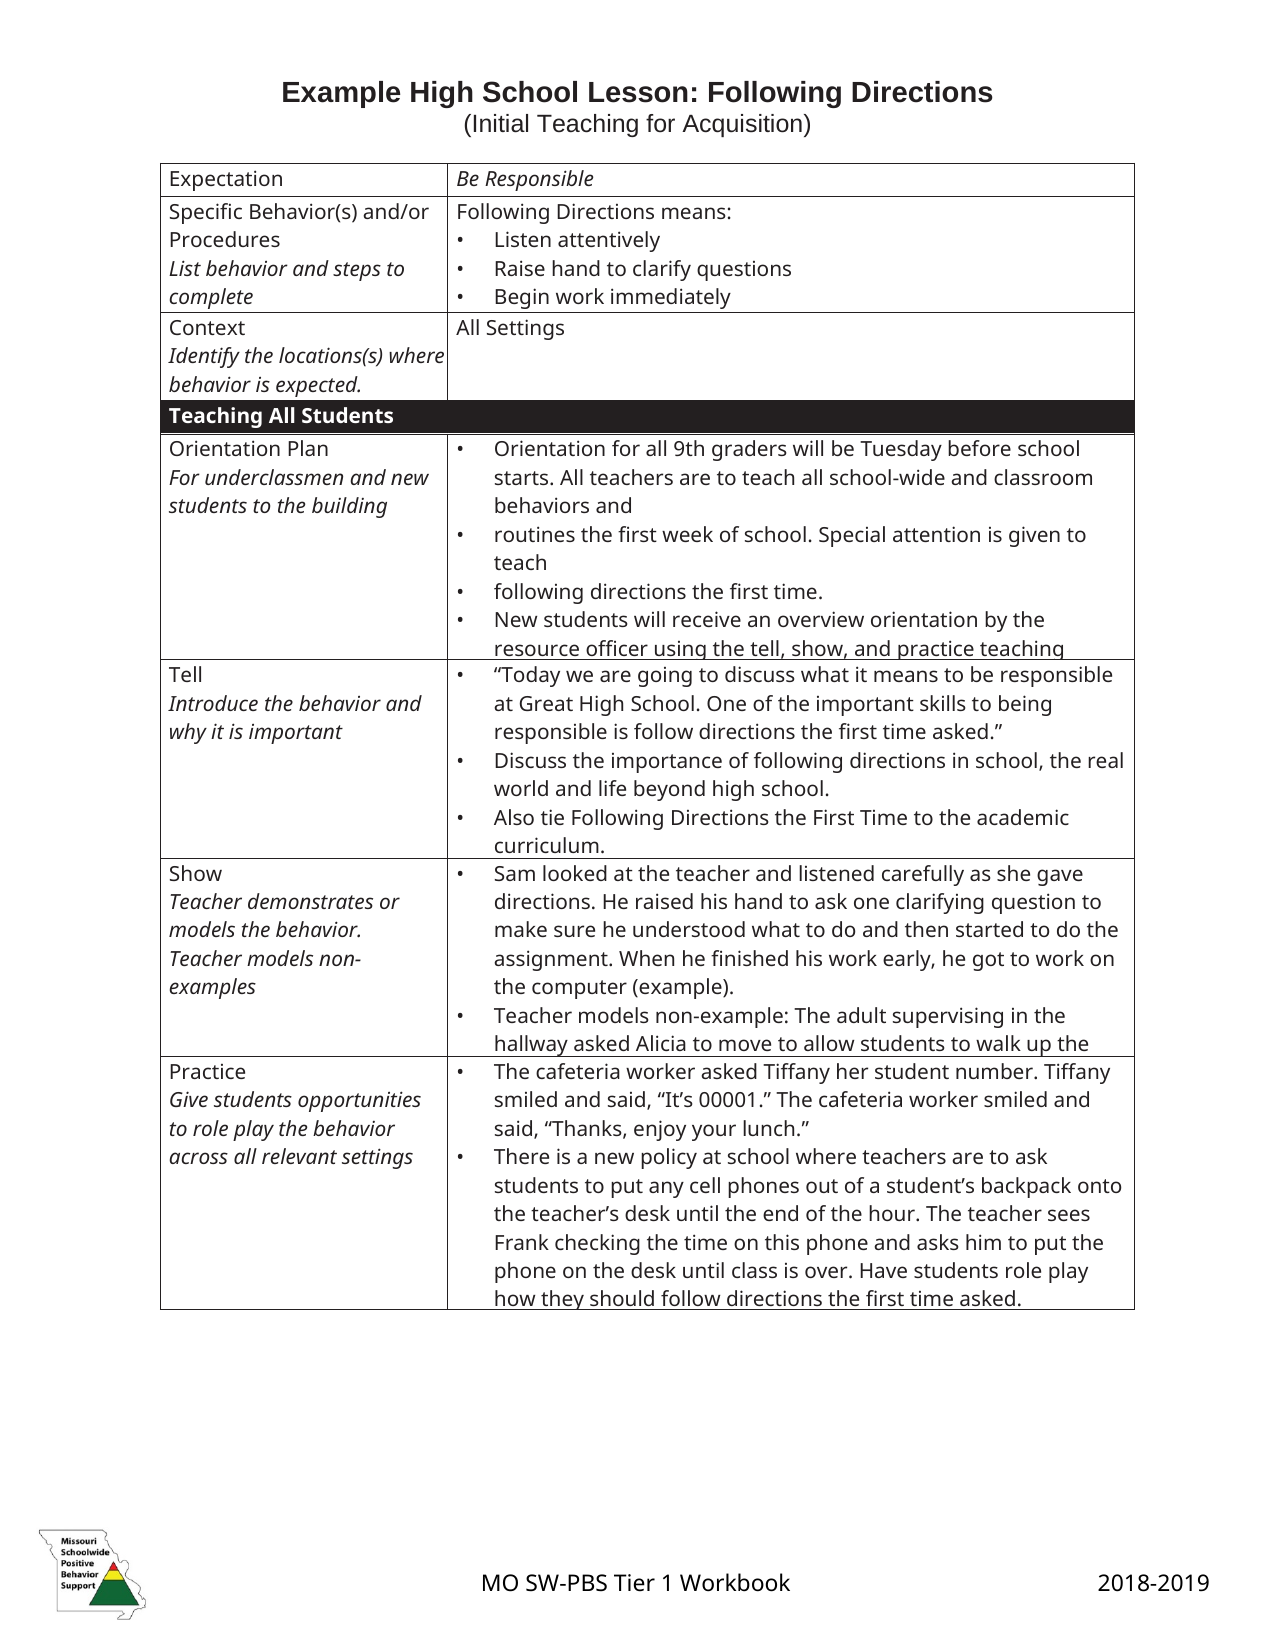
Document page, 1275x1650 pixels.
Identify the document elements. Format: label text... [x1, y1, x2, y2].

table_cell “Today we are going to discuss what it means to be responsible at Great High School. One of the important skills to being responsible is follow directions the first time asked.” Discuss the importance of following directions in school, the real world and life beyond high school. Also tie Following Directions the First Time to the academic curriculum. [448, 660, 1134, 858]
table_cell Specific Behavior(s) and/or Procedures List behavior and steps to complete [161, 197, 447, 312]
table_cell Following Directions means: Listen attentively Raise hand to clarify questions Begin work immediately [448, 197, 1134, 312]
table_cell Show Teacher demonstrates or models the behavior. Teacher models non-examples [161, 859, 447, 1056]
table_cell All Settings [448, 313, 1134, 400]
table_header Expectation [161, 164, 447, 196]
table_cell The cafeteria worker asked Tiffany her student number. Tiffany smiled and said, “It’s 00001.” The cafeteria worker smiled and said, “Thanks, enjoy your lunch.” There is a new policy at school where teachers are to ask students to put any cell phones out of a student’s backpack onto the teacher’s desk until the end of the hour. The teacher sees Frank checking the time on this phone and asks him to put the phone on the desk until class is over. Have students role play how they should follow directions the first time asked. [448, 1057, 1134, 1309]
table_cell Tell Introduce the behavior and why it is important [161, 660, 447, 858]
picture [0, 1499, 169, 1650]
text Example High School Lesson: Following Directions [150, 75, 1125, 108]
text (Initial Teaching for Acquisition) [150, 108, 1125, 137]
table_cell Practice Give students opportunities to role play the behavior across all relevant settings [161, 1057, 447, 1309]
table_cell Context Identify the locations(s) where behavior is expected. [161, 313, 447, 400]
table_header Be Responsible [448, 164, 1134, 196]
table_cell Orientation Plan For underclassmen and new students to the building [161, 435, 447, 659]
table_cell Orientation for all 9th graders will be Tuesday before school starts. All teachers are to teach all school-wide and classroom behaviors and routines the first week of school. Special attention is given to teach following directions the first time. New students will receive an overview orientation by the resource officer using the tell, show, and practice teaching strategies below. New students will be assigned a Student Council representative for their first week of school. [448, 435, 1134, 659]
table_cell Teaching All Students [161, 401, 1134, 433]
table_cell Sam looked at the teacher and listened carefully as she gave directions. He raised his hand to ask one clarifying question to make sure he understood what to do and then started to do the assignment. When he finished his work early, he got to work on the computer (example). Teacher models non-example: The adult supervising in the hallway asked Alicia to move to allow students to walk up the stairs. Alicia replied with a disrespectful tone, “You’re not my boss.” [448, 859, 1134, 1056]
